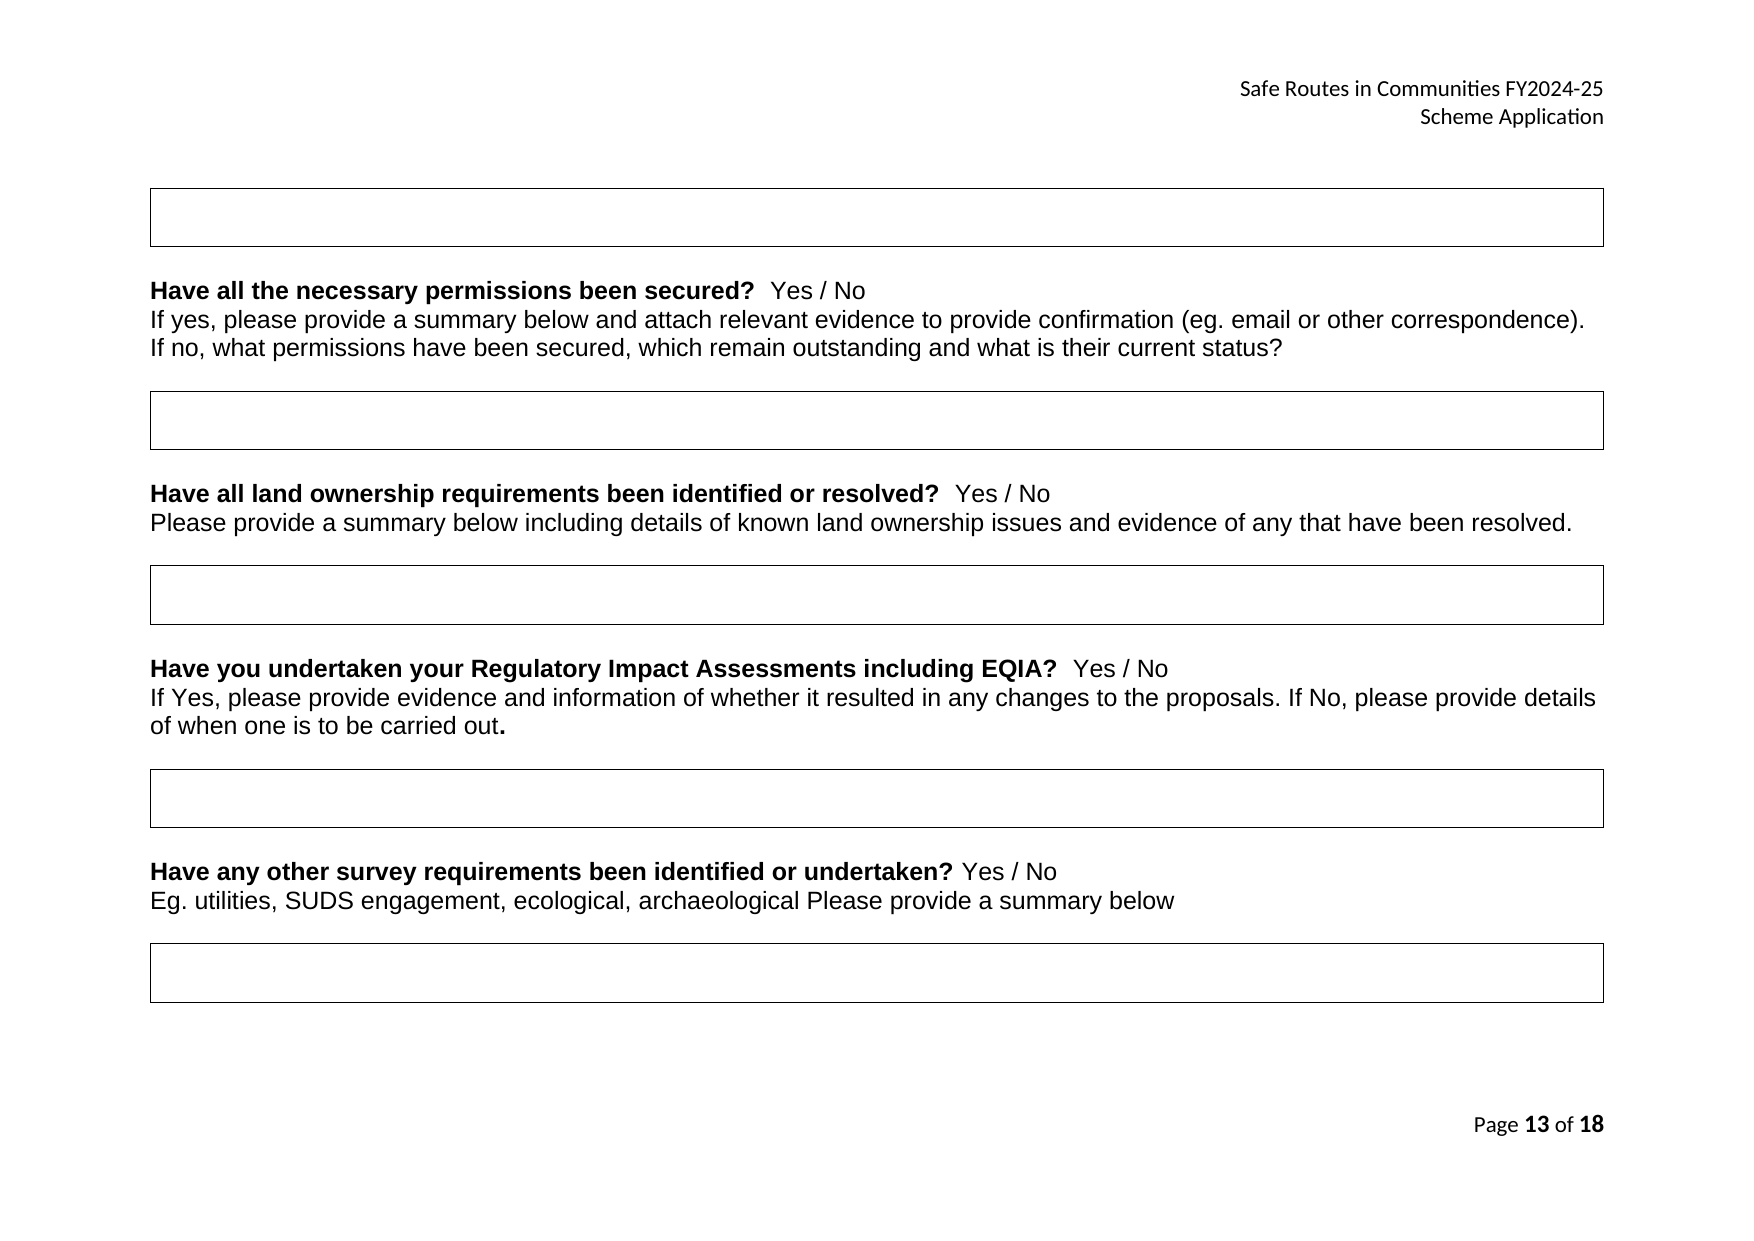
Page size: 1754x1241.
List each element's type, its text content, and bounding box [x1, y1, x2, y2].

text Have all the necessary permissions been secured? Yes / No [150, 276, 1604, 304]
table_header [151, 944, 1603, 1002]
text Have any other survey requirements been identified or undertaken? Yes / No Eg. utilities, SUDS engagement, ecological, archaeological Please provide a summary below [150, 857, 1604, 914]
table_header [151, 189, 1603, 246]
table_header [151, 566, 1603, 624]
text Please provide a summary below including details of known land ownership issues and evidence of any that have been resolved. [150, 508, 1604, 537]
table_header [151, 392, 1603, 449]
text Have all land ownership requirements been identified or resolved? Yes / No [150, 479, 1604, 508]
table_header [151, 770, 1603, 827]
text If Yes, please provide evidence and information of whether it resulted in any changes to the proposals. If No, please provide details of when one is to be carried out. [150, 682, 1604, 740]
text Have you undertaken your Regulatory Impact Assessments including EQIA? Yes / No [150, 654, 1604, 682]
text If yes, please provide a summary below and attach relevant evidence to provide confirmation (eg. email or other correspondence). If no, what permissions have been secured, which remain outstanding and what is their current status? [150, 304, 1604, 362]
